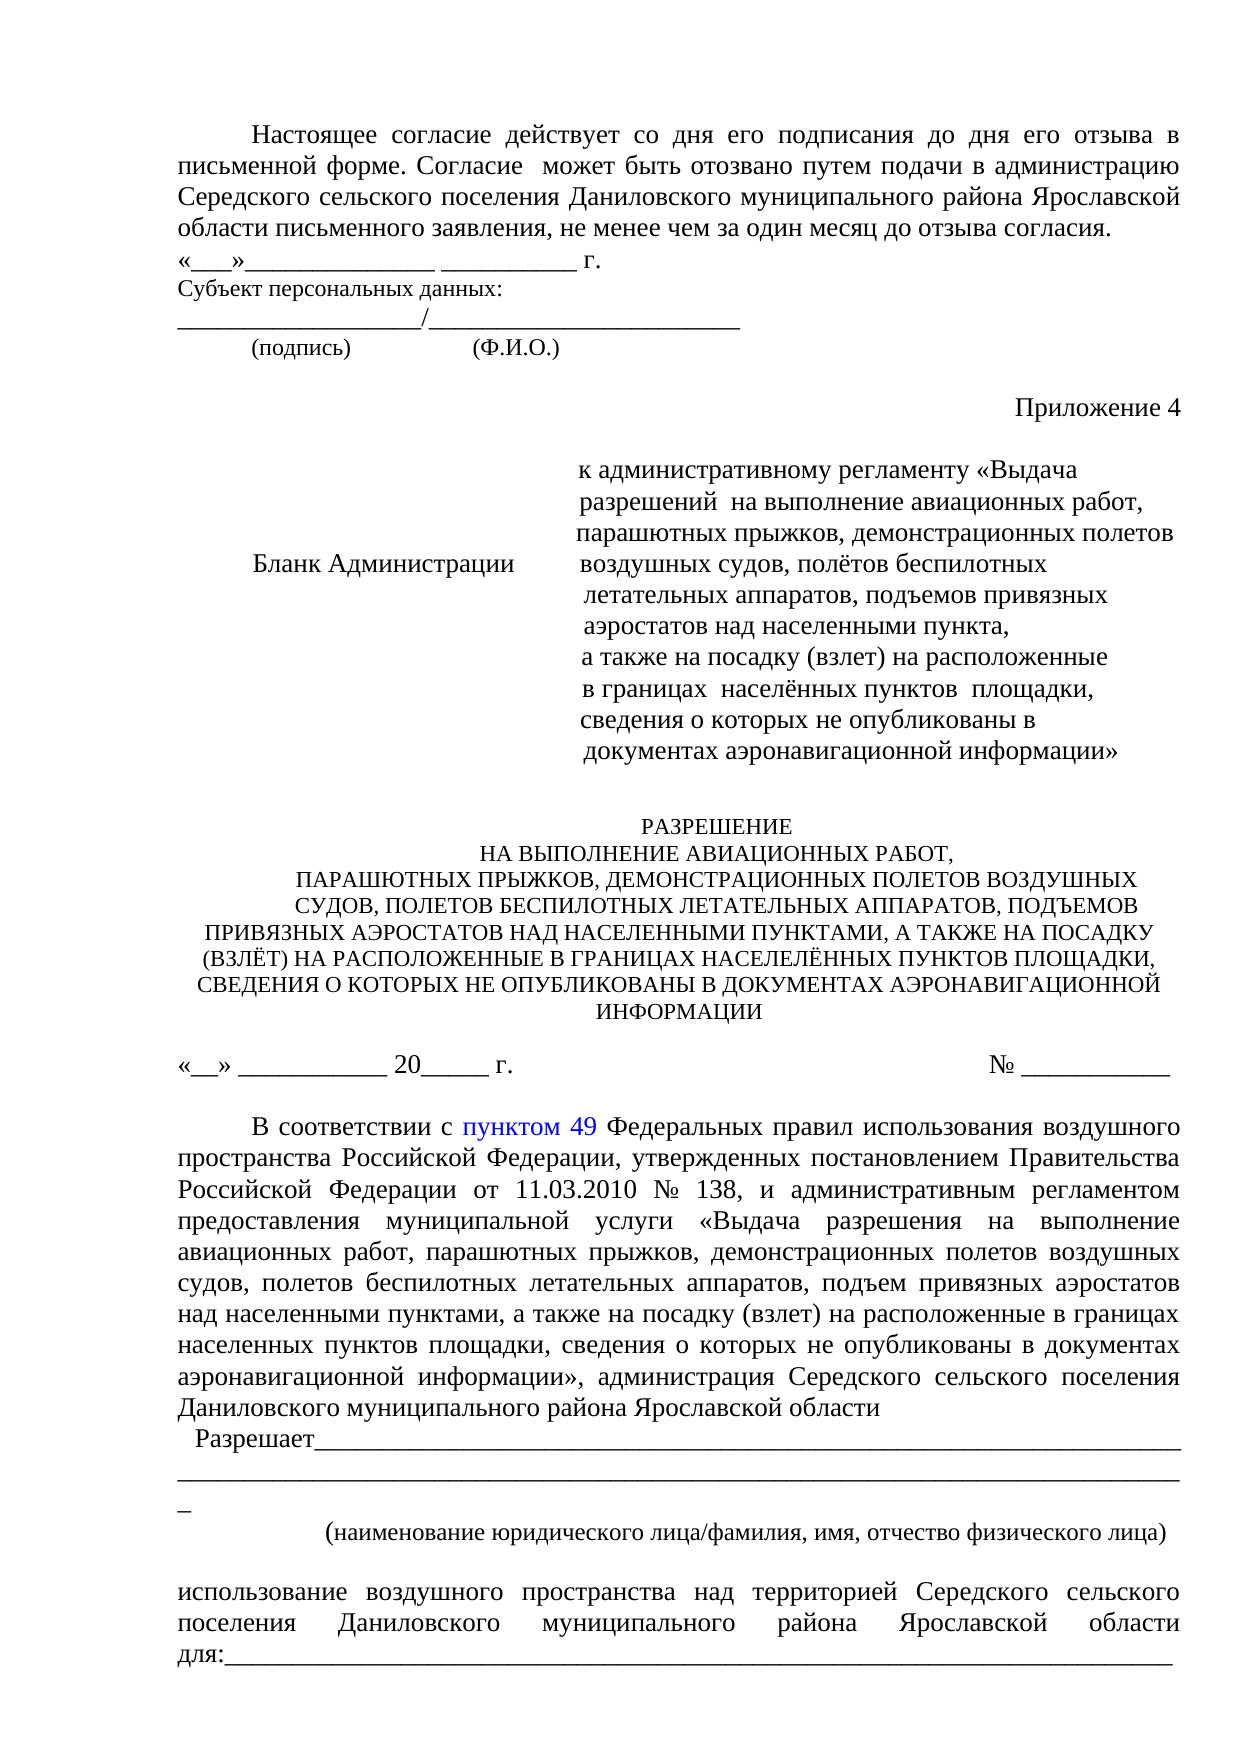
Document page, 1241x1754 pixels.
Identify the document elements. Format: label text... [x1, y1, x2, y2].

text В соответствии с пунктом 49 Федеральных правил использования воздушного пространства Российской Федерации, утвержденных постановлением Правительства Российской Федерации от 11.03.2010 № 138, и административным регламентом предоставления муниципальной услуги «Выдача разрешения на выполнение авиационных работ, парашютных прыжков, демонстрационных полетов воздушных судов, полетов беспилотных летательных аппаратов, подъем привязных аэростатов над населенными пунктами, а также на посадку (взлет) на расположенные в границах населенных пунктов площадки, сведения о которых не опубликованы в документах аэронавигационной информации», администрация Середского сельского поселения Даниловского муниципального района Ярославской области [177, 1110, 1181, 1422]
text Субъект персональных данных: [177, 274, 1181, 301]
text а также на посадку (взлет) на расположенные [177, 641, 1181, 672]
text (наименование юридического лица/фамилия, имя, отчество физического лица) [251, 1515, 1181, 1546]
text Бланк Администрации воздушных судов, полётов беспилотных [177, 547, 1181, 578]
text парашютных прыжков, демонстрационных полетов [177, 516, 1181, 547]
text в границах населённых пунктов площадки, [177, 672, 1181, 703]
text ПАРАШЮТНЫХ ПРЫЖКОВ, ДЕМОНСТРАЦИОННЫХ ПОЛЕТОВ ВОЗДУШНЫХ [177, 866, 1181, 892]
text «__» ___________ 20_____ г. № ___________ [177, 1048, 1181, 1079]
text разрешений на выполнение авиационных работ, [177, 485, 1181, 516]
text «___»______________ __________ г. [177, 243, 1181, 274]
text сведения о которых не опубликованы в [177, 703, 1181, 734]
text Настоящее согласие действует со дня его подписания до дня его отзыва в письменной форме. Согласие может быть отозвано путем подачи в администрацию Середского сельского поселения Даниловского муниципального района Ярославской области письменного заявления, не менее чем за один месяц до отзыва согласия. [177, 118, 1181, 243]
text Приложение 4 [177, 391, 1181, 422]
text __________________/_______________________ [177, 301, 1181, 333]
text РАЗРЕШЕНИЕ [177, 813, 1181, 839]
text Разрешает___________________________________________________________________________________________________________________________________________ [177, 1422, 1181, 1515]
text к административному регламенту «Выдача [177, 454, 1181, 485]
text летательных аппаратов, подъемов привязных [177, 578, 1181, 609]
text НА ВЫПОЛНЕНИЕ АВИАЦИОННЫХ РАБОТ, [177, 839, 1181, 866]
text аэростатов над населенными пункта, [177, 609, 1181, 641]
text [177, 1575, 1181, 1669]
text (подпись) (Ф.И.О.) [177, 333, 1181, 360]
text СУДОВ, ПОЛЕТОВ БЕСПИЛОТНЫХ ЛЕТАТЕЛЬНЫХ АППАРАТОВ, ПОДЪЕМОВ ПРИВЯЗНЫХ АЭРОСТАТОВ НАД НАСЕЛЕННЫМИ ПУНКТАМИ, А ТАКЖЕ НА ПОСАДКУ (ВЗЛЁТ) НА РАСПОЛОЖЕННЫЕ В ГРАНИЦАХ НАСЕЛЕЛЁННЫХ ПУНКТОВ ПЛОЩАДКИ, СВЕДЕНИЯ О КОТОРЫХ НЕ ОПУБЛИКОВАНЫ В ДОКУМЕНТАХ АЭРОНАВИГАЦИОННОЙ ИНФОРМАЦИИ [177, 892, 1181, 1024]
text документах аэронавигационной информации» [177, 734, 1181, 765]
